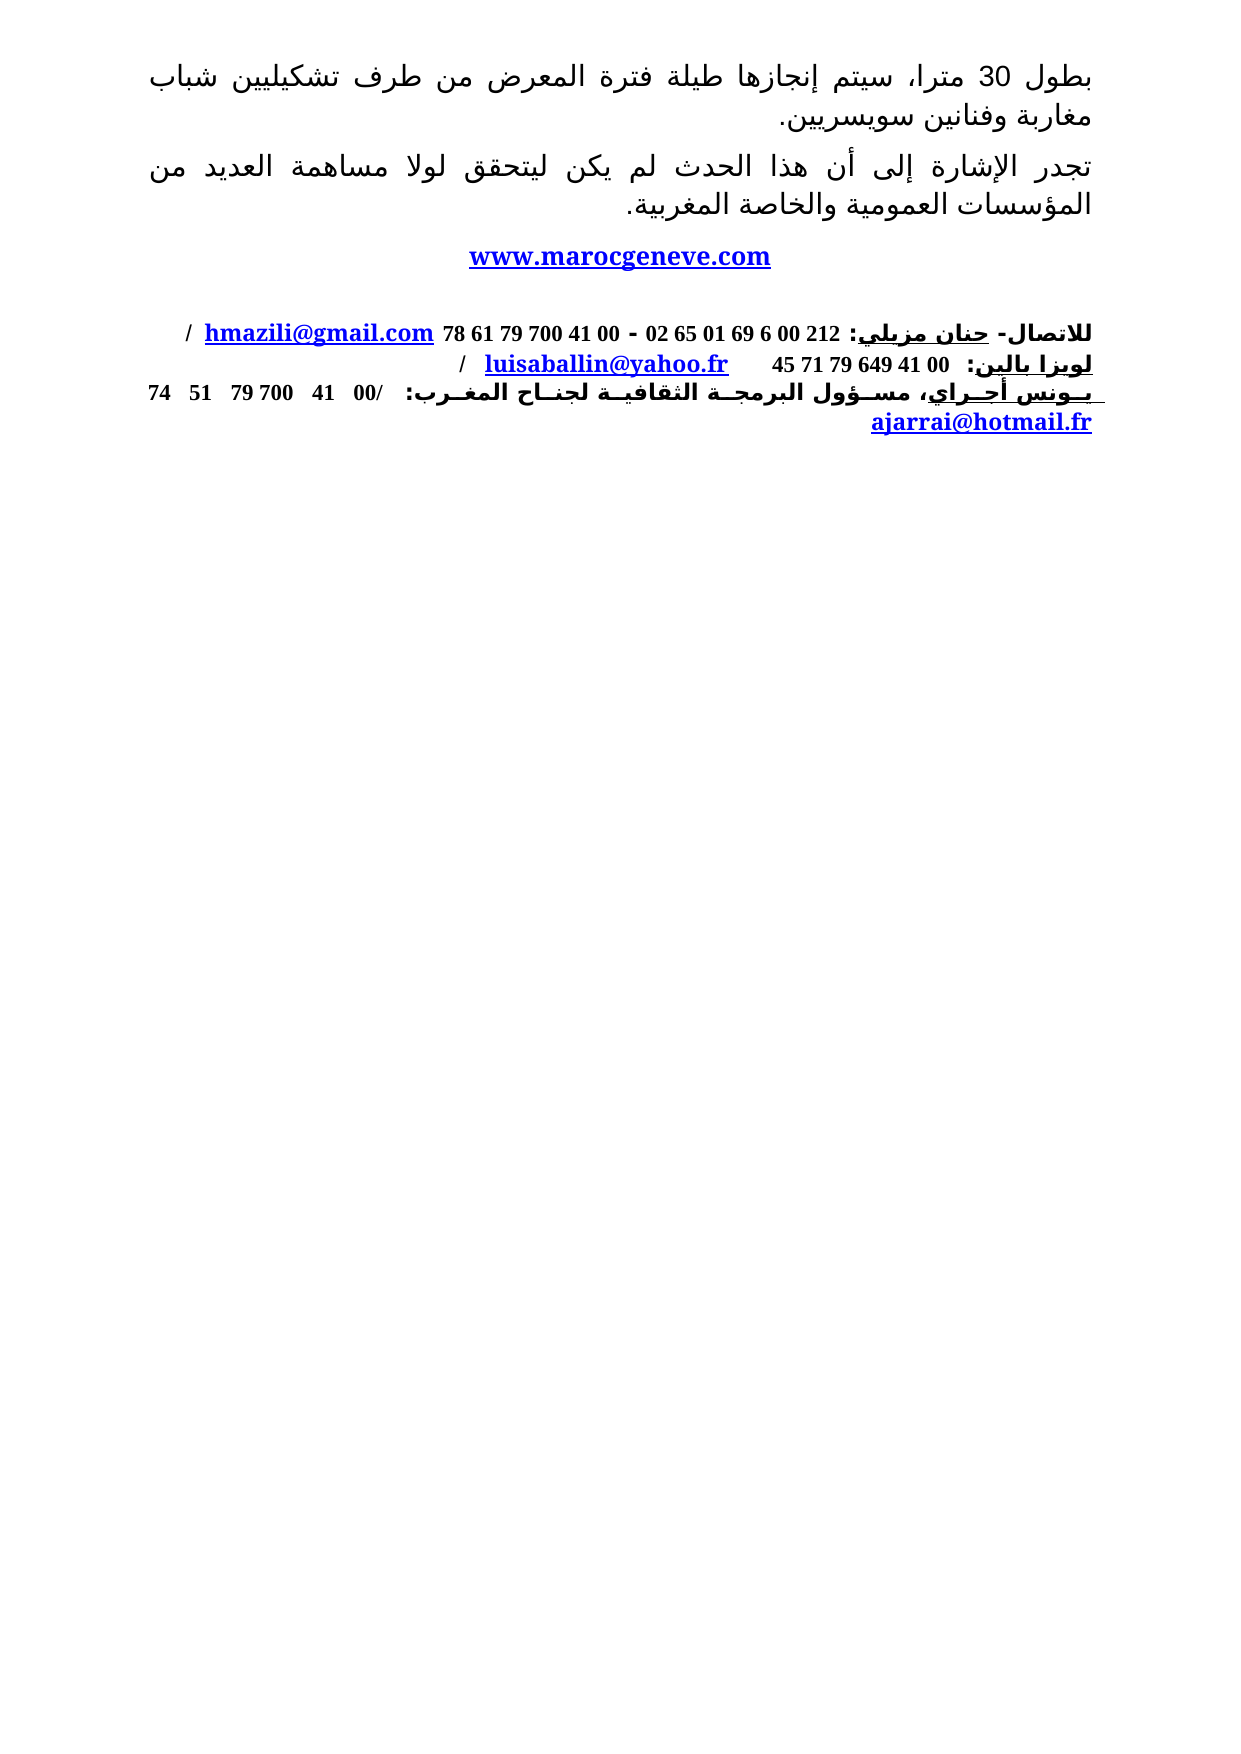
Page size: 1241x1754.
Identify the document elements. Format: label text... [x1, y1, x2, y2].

text لويزا بالين: 00 41 79 649 71 45 luisaballin@yahoo.fr / [148, 348, 1092, 379]
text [148, 59, 1092, 131]
text تجدر الإشارة إلى أن هذا الحدث لم يكن ليتحقق لولا مساهمة العديد من المؤسسات العمومية والخاصة المغربية. [148, 149, 1092, 221]
text www.marocgeneve.com [148, 238, 1092, 272]
text يونس أجراي، مسؤول البرمجة الثقافية لجناح المغرب: /00 41 79 700 51 74 ajarrai@hotmail.fr [148, 379, 1092, 437]
text للاتصال- حنان مزيلي: 00 212 6 69 01 65 02 - 00 41 79 700 61 78 hmazili@gmail.com / [148, 317, 1092, 348]
